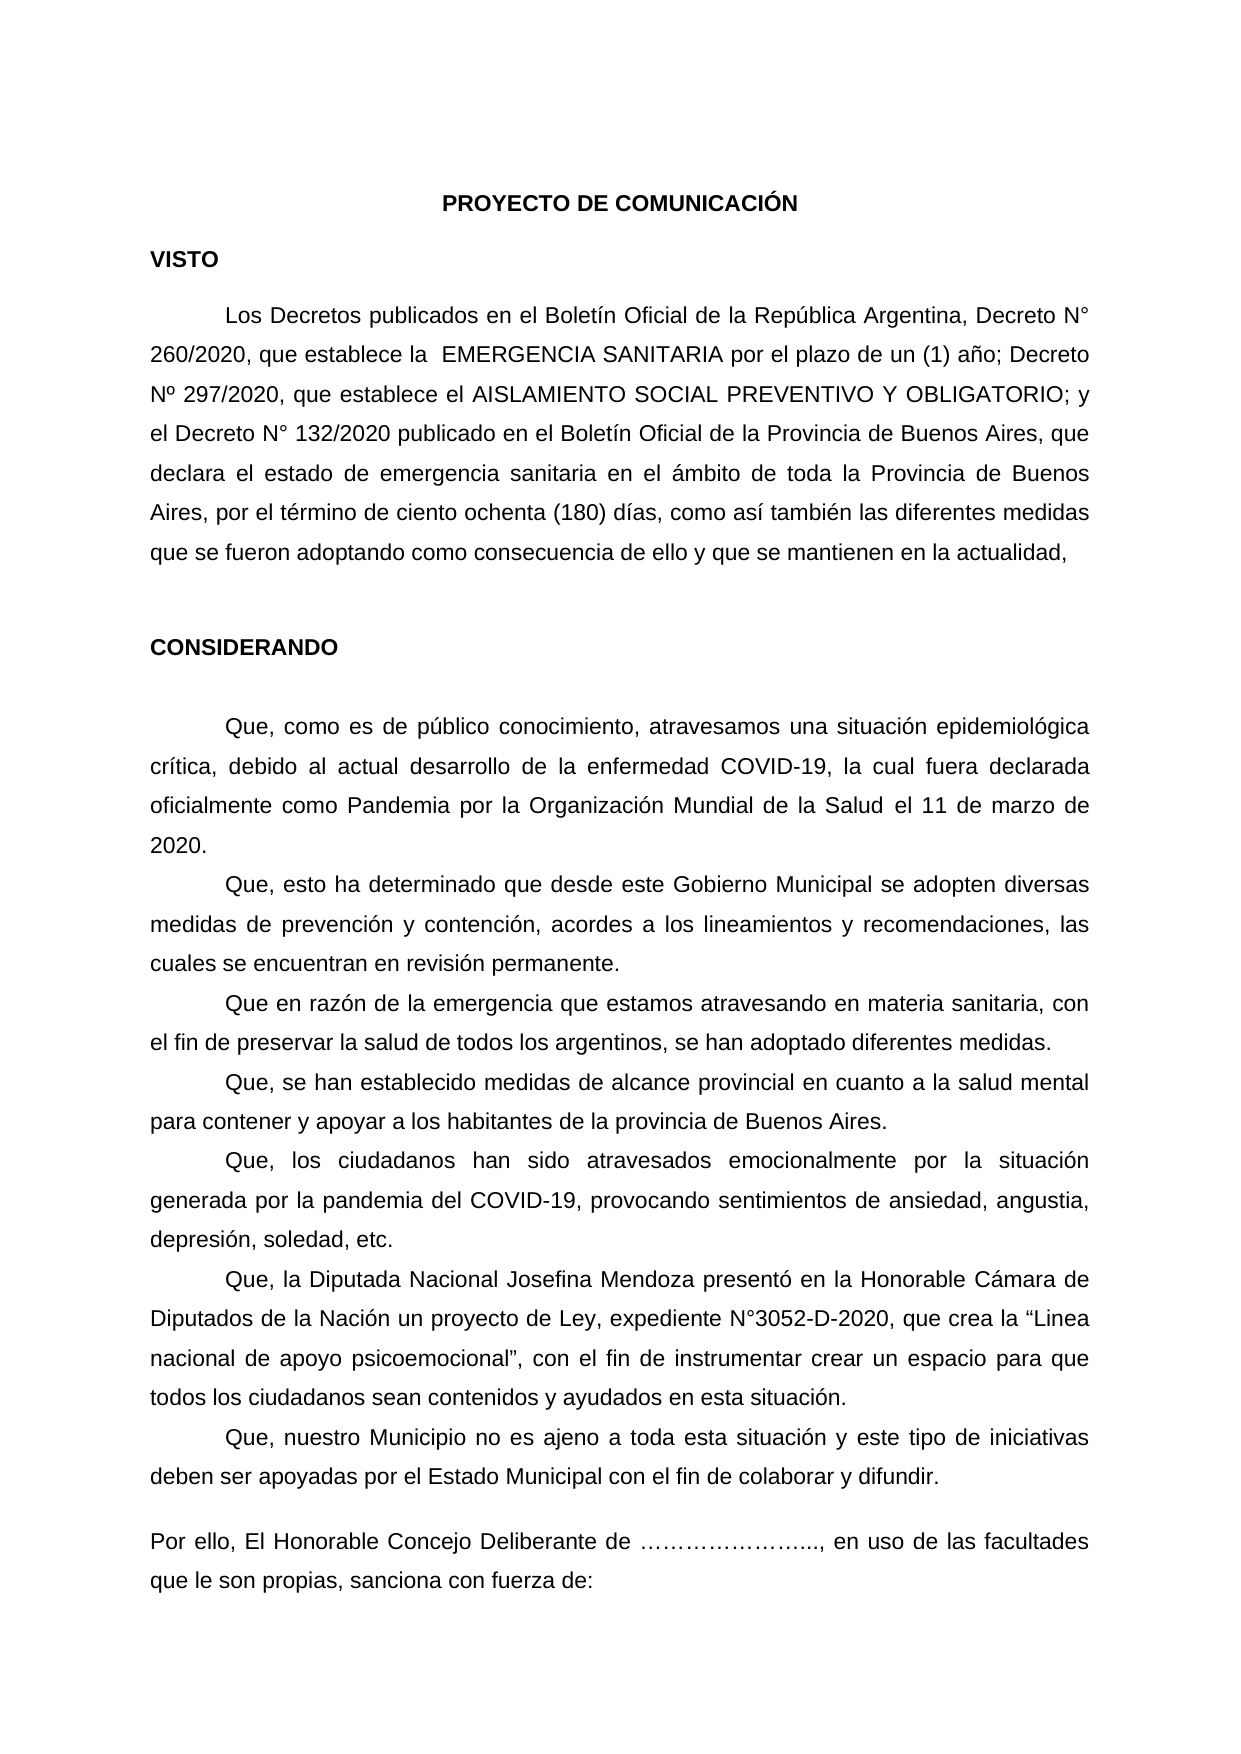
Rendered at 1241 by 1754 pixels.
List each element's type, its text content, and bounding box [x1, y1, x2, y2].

text PROYECTO DE COMUNICACIÓN [150, 189, 1090, 216]
text VISTO [150, 246, 1090, 272]
text Que, como es de público conocimiento, atravesamos una situación epidemiológica crítica, debido al actual desarrollo de la enfermedad COVID-19, la cual fuera declarada oficialmente como Pandemia por la Organización Mundial de la Salud el 11 de marzo de 2020. [150, 713, 1090, 753]
text Que en razón de la emergencia que estamos atravesando en materia sanitaria, con el fin de preservar la salud de todos los argentinos, se han adoptado diferentes medidas. [150, 989, 1090, 1055]
text Que, como es de público conocimiento, atravesamos una situación epidemiológica crítica, debido al actual desarrollo de la enfermedad COVID-19, la cual fuera declarada oficialmente como Pandemia por la Organización Mundial de la Salud el 11 de marzo de 2020. [150, 779, 1090, 858]
text Que, la Diputada Nacional Josefina Mendoza presentó en la Honorable Cámara de Diputados de la Nación un proyecto de Ley, expediente N°3052-D-2020, que crea la “Linea nacional de apoyo psicoemocional”, con el fin de instrumentar crear un espacio para que todos los ciudadanos sean contenidos y ayudados en esta situación. [150, 1266, 1090, 1411]
text CONSIDERANDO [150, 634, 1090, 661]
text Que, esto ha determinado que desde este Gobierno Municipal se adopten diversas medidas de prevención y contención, acordes a los lineamientos y recomendaciones, las cuales se encuentran en revisión permanente. [150, 871, 1090, 976]
text Que, nuestro Municipio no es ajeno a toda esta situación y este tipo de iniciativas deben ser apoyadas por el Estado Municipal con el fin de colaborar y difundir. [150, 1424, 1090, 1490]
text Por ello, El Honorable Concejo Deliberante de …………………..., en uso de las facultades que le son propias, sanciona con fuerza de: [150, 1528, 1090, 1594]
text Que, se han establecido medidas de alcance provincial en cuanto a la salud mental para contener y apoyar a los habitantes de la provincia de Buenos Aires. [150, 1068, 1090, 1134]
text Los Decretos publicados en el Boletín Oficial de la República Argentina, Decreto N° 260/2020, que establece la EMERGENCIA SANITARIA por el plazo de un (1) año; Decreto Nº 297/2020, que establece el AISLAMIENTO SOCIAL PREVENTIVO Y OBLIGATORIO; y el Decreto N° 132/2020 publicado en el Boletín Oficial de la Provincia de Buenos Aires, que declara el estado de emergencia sanitaria en el ámbito de toda la Provincia de Buenos Aires, por el término de ciento ochenta (180) días, como así también las diferentes medidas que se fueron adoptando como consecuencia de ello y que se mantienen en la actualidad, [150, 302, 1090, 565]
text Que, los ciudadanos han sido atravesados emocionalmente por la situación generada por la pandemia del COVID-19, provocando sentimientos de ansiedad, angustia, depresión, soledad, etc. [150, 1147, 1090, 1253]
